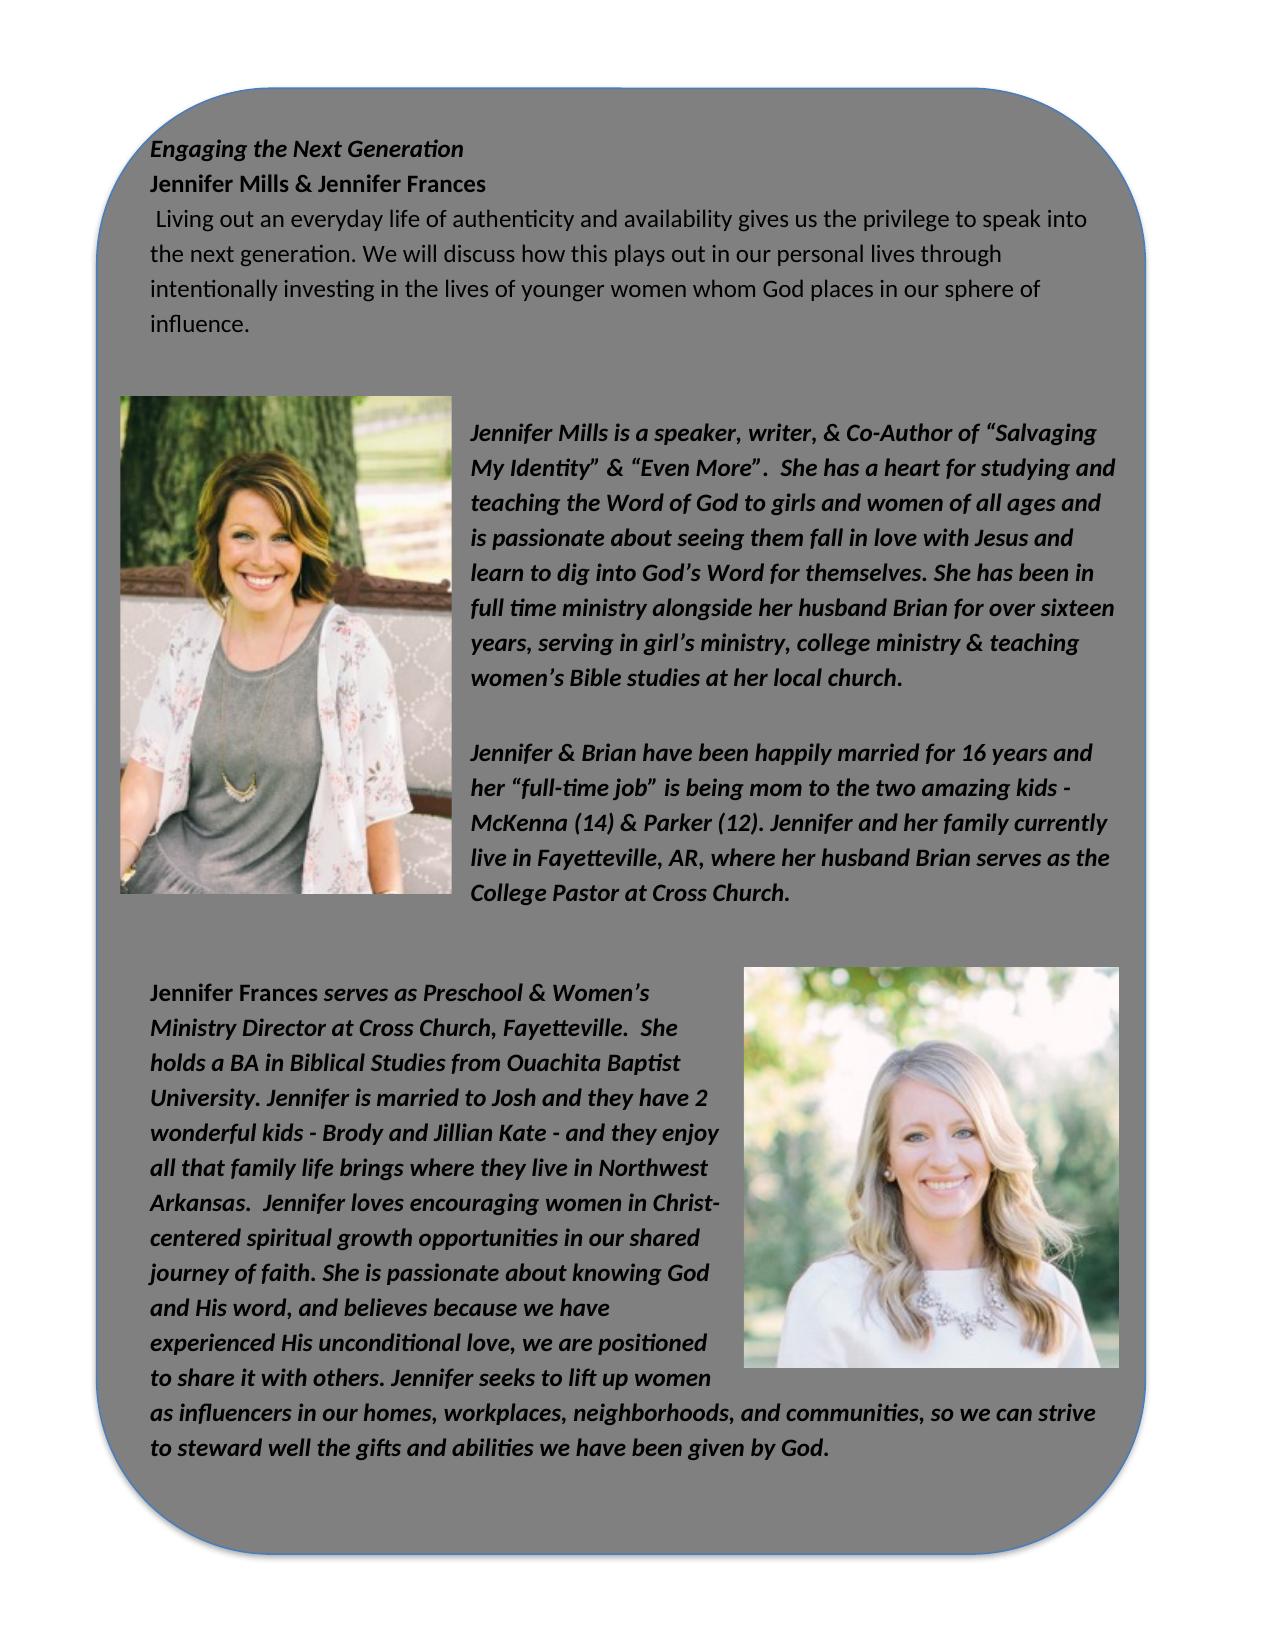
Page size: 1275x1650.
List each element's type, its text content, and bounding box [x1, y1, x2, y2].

picture [743, 967, 1119, 1368]
text Living out an everyday life of authenticity and availability gives us the privilege to speak into the next generation. We will discuss how this plays out in our personal lives through intentionally investing in the lives of younger women whom God places in our sphere of influence. [150, 203, 1125, 339]
text Jennifer Mills & Jennifer Frances [150, 168, 1125, 199]
text Jennifer & Brian have been happily married for 16 years and her “full-time job” is being mom to the two amazing kids - McKenna (14) & Parker (12). Jennifer and her family currently live in Fayetteville, AR, where her husband Brian serves as the College Pastor at Cross Church. [150, 737, 1125, 908]
picture [120, 396, 452, 894]
text Jennifer Mills is a speaker, writer, & Co-Author of “Salvaging My Identity” & “Even More”. She has a heart for studying and teaching the Word of God to girls and women of all ages and is passionate about seeing them fall in love with Jesus and learn to dig into God’s Word for themselves. She has been in full time ministry alongside her husband Brian for over sixteen years, serving in girl’s ministry, college ministry & teaching women’s Bible studies at her local church. [452, 418, 1125, 693]
text Engaging the Next Generation [150, 133, 1125, 164]
